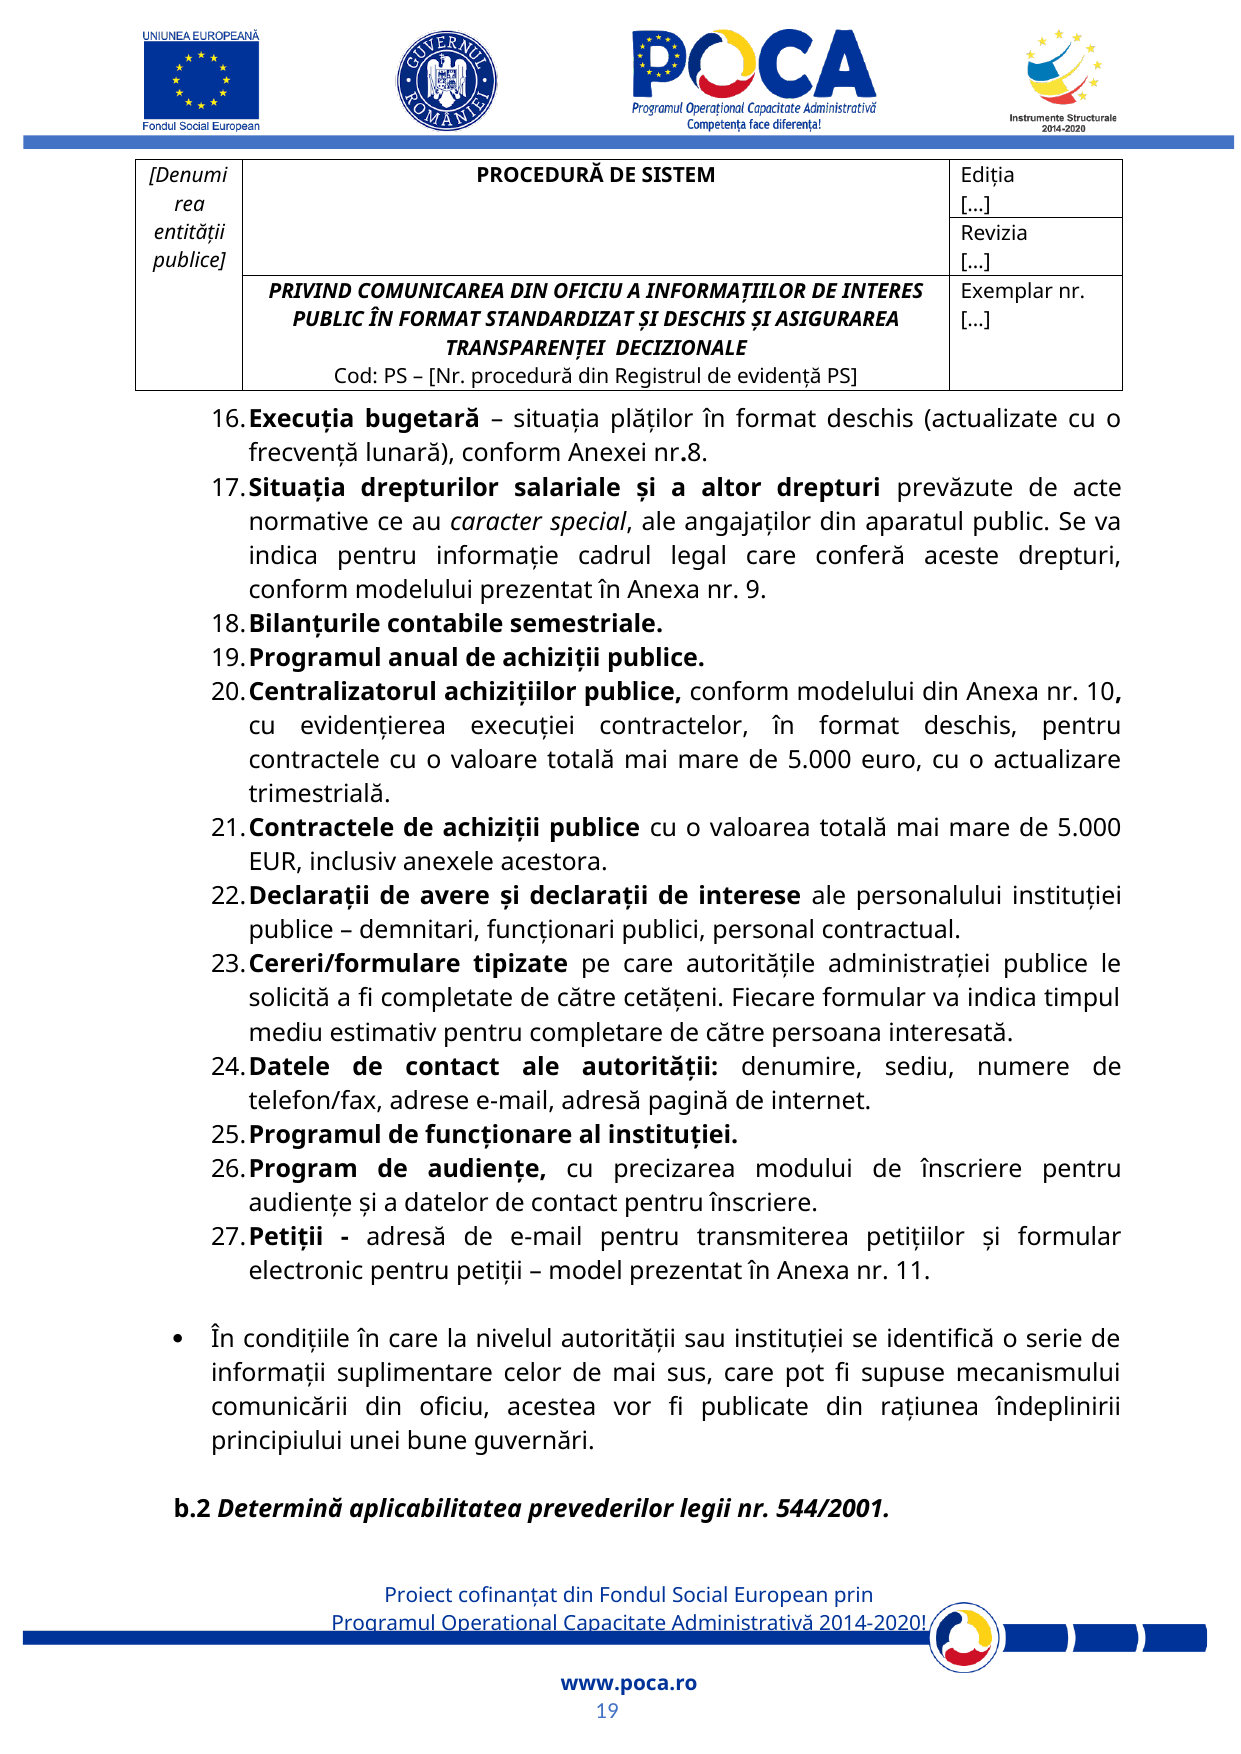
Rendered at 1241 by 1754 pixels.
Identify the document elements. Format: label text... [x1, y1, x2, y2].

list Execuția bugetară – situația plăților în format deschis (actualizate cu o frecvență lunară), conform Anexei nr.8. [211, 401, 1122, 469]
list Programul anual de achiziții publice. [211, 639, 1122, 673]
list Program de audiențe, cu precizarea modului de înscriere pentru audiențe și a datelor de contact pentru înscriere. [211, 1150, 1122, 1218]
list Petiții - adresă de e-mail pentru transmiterea petițiilor și formular electronic pentru petiții – model prezentat în Anexa nr. 11. [211, 1218, 1122, 1287]
text b.2 Determină aplicabilitatea prevederilor legii nr. 544/2001. [173, 1491, 1122, 1525]
list Datele de contact ale autorității: denumire, sediu, numere de telefon/fax, adrese e-mail, adresă pagină de internet. [211, 1048, 1122, 1116]
list Programul de funcționare al instituției. [211, 1116, 1122, 1150]
picture [22, 1602, 1208, 1673]
list Situația drepturilor salariale și a altor drepturi prevăzute de acte normative ce au caracter special, ale angajaților din aparatul public. Se va indica pentru informație cadrul legal care conferă aceste drepturi, conform modelului prezentat în Anexa nr. 9. [211, 469, 1122, 605]
list În condițiile în care la nivelul autorității sau instituției se identifică o serie de informații suplimentare celor de mai sus, care pot fi supuse mecanismului comunicării din oficiu, acestea vor fi publicate din rațiunea îndeplinirii principiului unei bune guvernări. [173, 1321, 1122, 1457]
list Centralizatorul achizițiilor publice, conform modelului din Anexa nr. 10, cu evidențierea execuției contractelor, în format deschis, pentru contractele cu o valoare totală mai mare de 5.000 euro, cu o actualizare trimestrială. [211, 673, 1122, 810]
list Cereri/formulare tipizate pe care autoritățile administrației publice le solicită a fi completate de către cetățeni. Fiecare formular va indica timpul mediu estimativ pentru completare de către persoana interesată. [211, 946, 1122, 1048]
list Bilanțurile contabile semestriale. [211, 605, 1122, 639]
picture [141, 29, 1117, 132]
list Contractele de achiziţii publice cu o valoarea totală mai mare de 5.000 EUR, inclusiv anexele acestora. [211, 810, 1122, 878]
list Declarații de avere și declarații de interese ale personalului instituției publice – demnitari, funcționari publici, personal contractual. [211, 878, 1122, 946]
